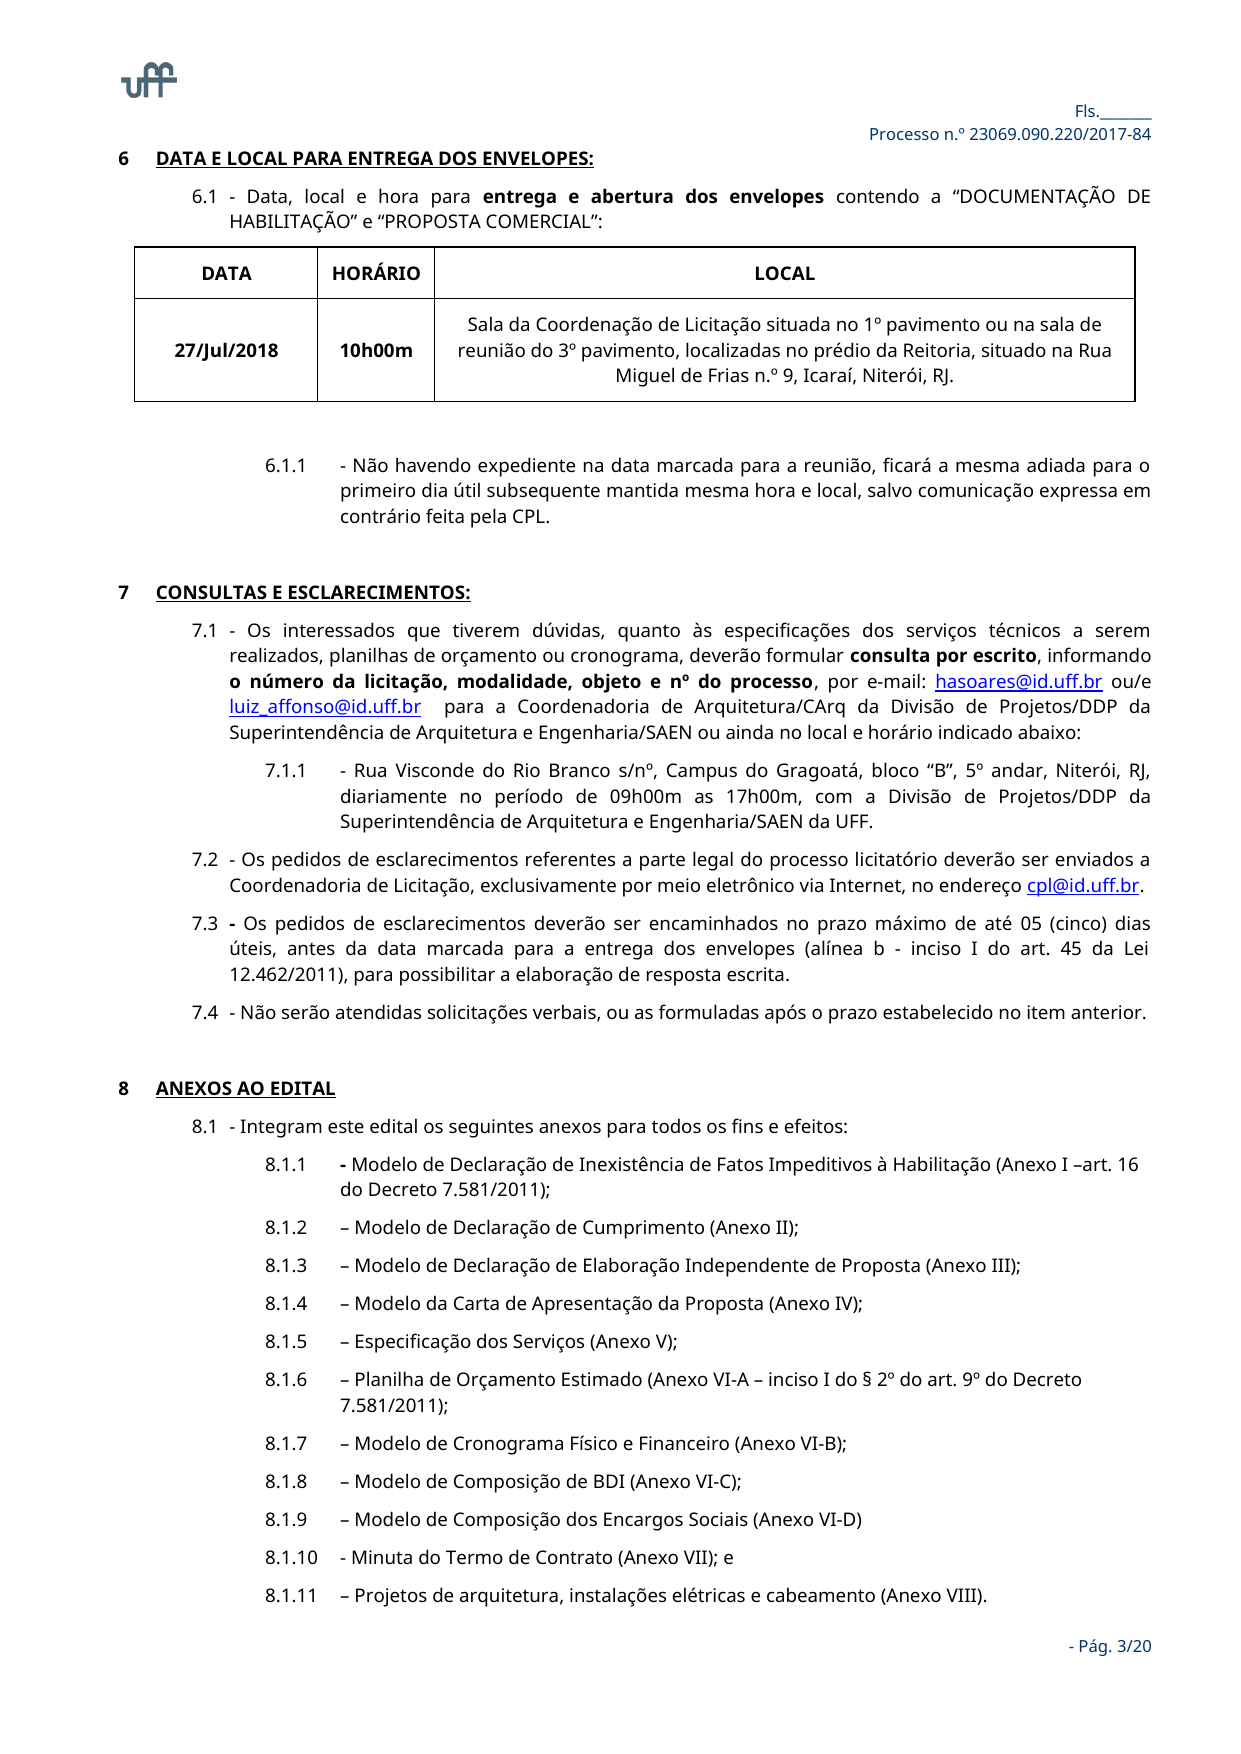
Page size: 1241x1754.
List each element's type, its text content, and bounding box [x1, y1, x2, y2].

table_cell Sala da Coordenação de Licitação situada no 1º pavimento ou na sala de reunião do 3º pavimento, localizadas no prédio da Reitoria, situado na Rua Miguel de Frias n.º 9, Icaraí, Niterói, RJ. [435, 299, 1134, 401]
list ANEXOS AO EDITAL [118, 1075, 1152, 1101]
list – Modelo de Cronograma Físico e Financeiro (Anexo VI-B); [265, 1430, 1152, 1456]
list - Integram este edital os seguintes anexos para todos os fins e efeitos: [192, 1113, 1152, 1139]
list - Os pedidos de esclarecimentos deverão ser encaminhados no prazo máximo de até 05 (cinco) dias úteis, antes da data marcada para a entrega dos envelopes (alínea b - inciso I do art. 45 da Lei 12.462/2011), para possibilitar a elaboração de resposta escrita. [192, 910, 1152, 987]
list - Os interessados que tiverem dúvidas, quanto às especificações dos serviços técnicos a serem realizados, planilhas de orçamento ou cronograma, deverão formular consulta por escrito, informando o número da licitação, modalidade, objeto e nº do processo, por e-mail: hasoares@id.uff.br ou/e luiz_affonso@id.uff.br para a Coordenadoria de Arquitetura/CArq da Divisão de Projetos/DDP da Superintendência de Arquitetura e Engenharia/SAEN ou ainda no local e horário indicado abaixo: [192, 617, 1152, 745]
picture [118, 59, 181, 100]
list - Não havendo expediente na data marcada para a reunião, ficará a mesma adiada para o primeiro dia útil subsequente mantida mesma hora e local, salvo comunicação expressa em contrário feita pela CPL. [265, 452, 1152, 529]
list – Projetos de arquitetura, instalações elétricas e cabeamento (Anexo VIII). [265, 1582, 1152, 1608]
list CONSULTAS E ESCLARECIMENTOS: [118, 579, 1152, 605]
list - Minuta do Termo de Contrato (Anexo VII); e [265, 1544, 1152, 1570]
list – Modelo de Composição dos Encargos Sociais (Anexo VI-D) [265, 1506, 1152, 1532]
table_cell 27/Jul/2018 [135, 299, 317, 401]
list - Modelo de Declaração de Inexistência de Fatos Impeditivos à Habilitação (Anexo I –art. 16 do Decreto 7.581/2011); [265, 1151, 1152, 1202]
list – Modelo de Declaração de Elaboração Independente de Proposta (Anexo III); [265, 1253, 1152, 1278]
list – Modelo de Declaração de Cumprimento (Anexo II); [265, 1215, 1152, 1240]
table_cell 10h00m [318, 299, 434, 401]
list - Os pedidos de esclarecimentos referentes a parte legal do processo licitatório deverão ser enviados a Coordenadoria de Licitação, exclusivamente por meio eletrônico via Internet, no endereço cpl@id.uff.br. [192, 846, 1152, 897]
list - Data, local e hora para entrega e abertura dos envelopes contendo a “DOCUMENTAÇÃO DE HABILITAÇÃO” e “PROPOSTA COMERCIAL”: [192, 183, 1152, 234]
list – Modelo de Composição de BDI (Anexo VI-C); [265, 1468, 1152, 1494]
list – Planilha de Orçamento Estimado (Anexo VI-A – inciso I do § 2º do art. 9º do Decreto 7.581/2011); [265, 1367, 1152, 1418]
table_header DATA [135, 248, 317, 298]
table_header HORÁRIO [318, 248, 434, 298]
table_header LOCAL [435, 248, 1134, 298]
list - Não serão atendidas solicitações verbais, ou as formuladas após o prazo estabelecido no item anterior. [192, 999, 1152, 1024]
list – Modelo da Carta de Apresentação da Proposta (Anexo IV); [265, 1291, 1152, 1316]
list - Rua Visconde do Rio Branco s/nº, Campus do Gragoatá, bloco “B”, 5º andar, Niterói, RJ, diariamente no período de 09h00m as 17h00m, com a Divisão de Projetos/DDP da Superintendência de Arquitetura e Engenharia/SAEN da UFF. [265, 757, 1152, 834]
list – Especificação dos Serviços (Anexo V); [265, 1329, 1152, 1354]
list DATA E LOCAL PARA ENTREGA DOS ENVELOPES: [118, 145, 1152, 170]
